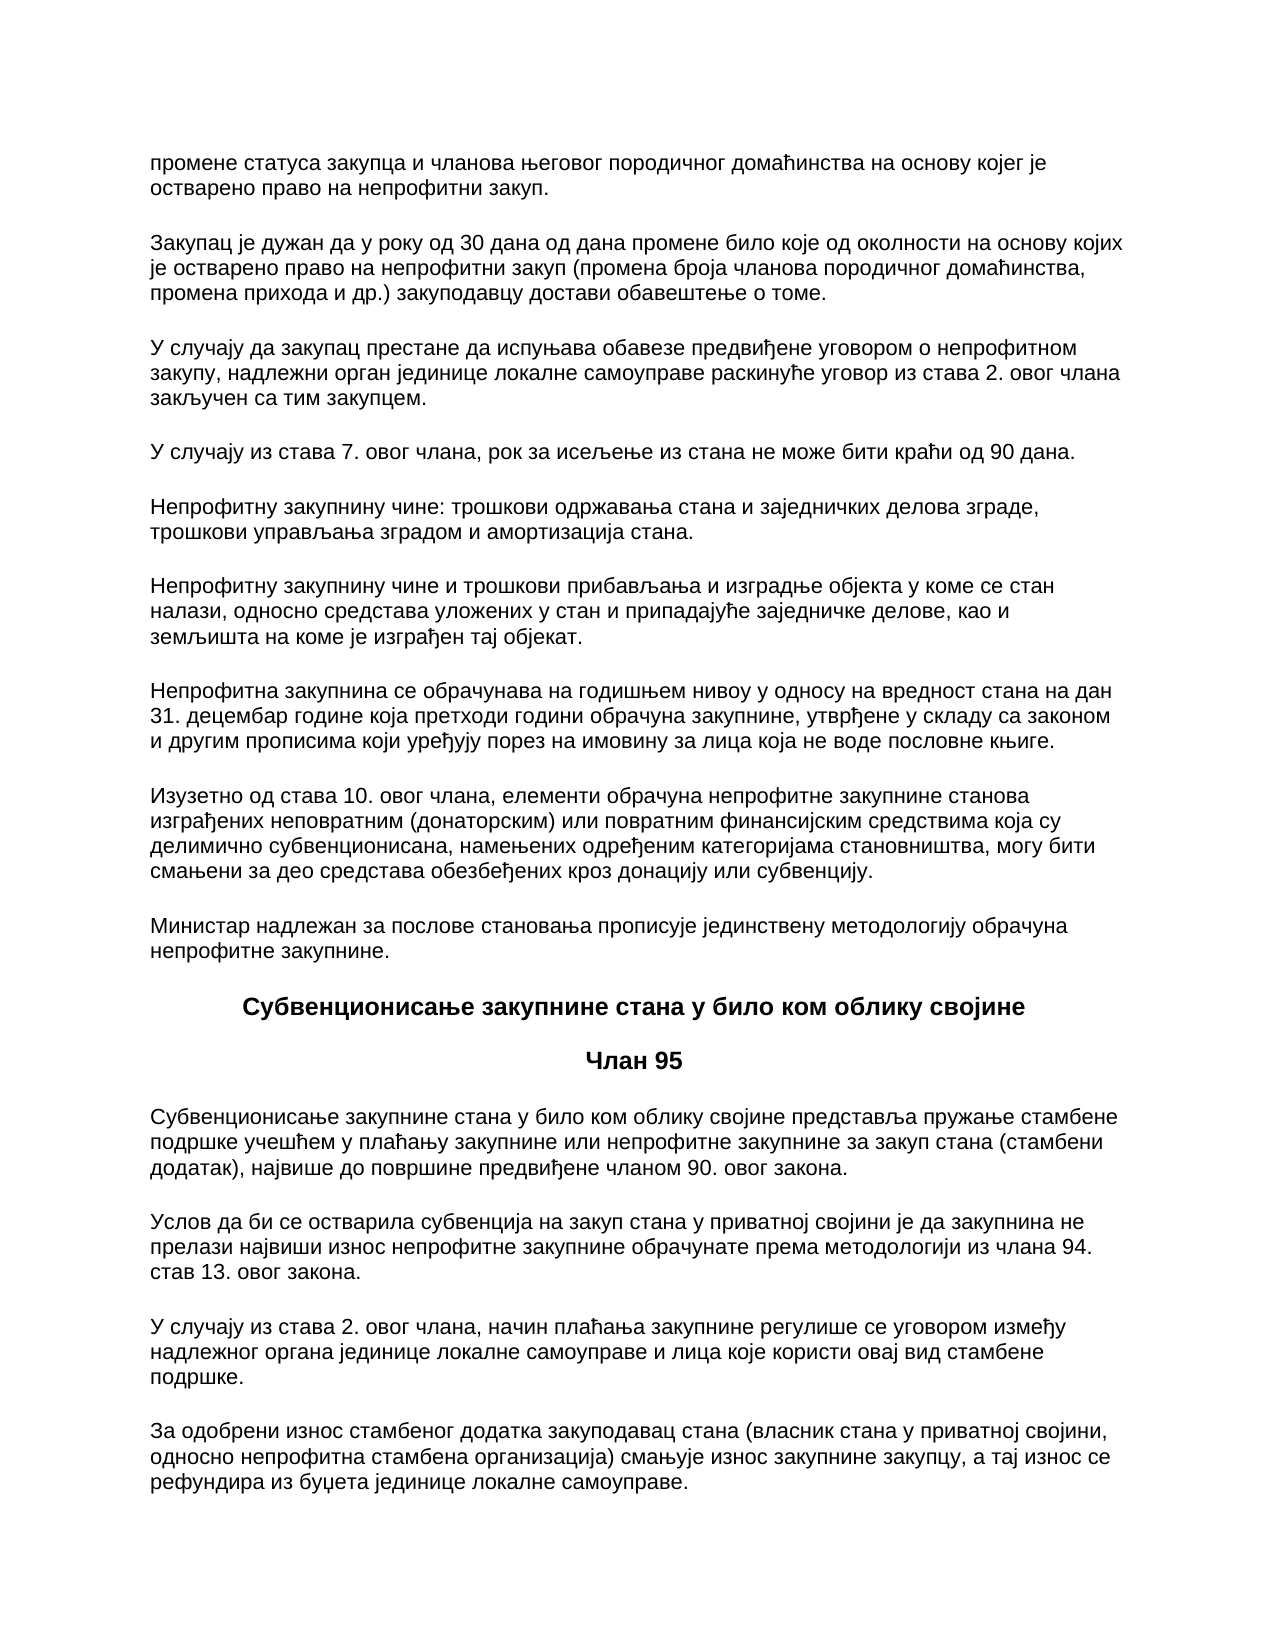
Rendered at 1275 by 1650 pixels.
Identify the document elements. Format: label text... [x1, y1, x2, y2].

text За одобрени износ стамбеног додатка закуподавац стана (власник стана у приватној својини, односно непрофитна стамбена организација) смањује износ закупнине закупцу, а тај износ се рефундира из буџета јединице локалне самоуправе. [150, 1418, 1125, 1494]
text Члан 95 [150, 1046, 1125, 1075]
text Изузетно од става 10. овог члана, елементи обрачуна непрофитне закупнине станова изграђених неповратним (донаторским) или повратним финансијским средствима која су делимично субвенционисана, намењених одређеним категоријама становништва, могу бити смањени за део средстава обезбеђених кроз донацију или субвенцију. [150, 783, 1125, 883]
text Непрофитну закупнину чине и трошкови прибављања и изградње објекта у коме се стан налази, односно средстава уложених у стан и припадајуће заједничке делове, као и земљишта на коме је изграђен тај објекат. [150, 573, 1125, 649]
text Министар надлежан за послове становања прописује јединствену методологију обрачуна непрофитне закупнине. [150, 913, 1125, 963]
text Услов да би се остварила субвенција на закуп стана у приватној својини је да закупнина не прелази највиши износ непрофитне закупнине обрачунате према методологији из члана 94. став 13. овог закона. [150, 1209, 1125, 1284]
text Субвенционисање закупнине стана у било ком облику својине [150, 992, 1125, 1021]
text Непрофитну закупнину чине: трошкови одржавања стана и заједничких делова зграде, трошкови управљања зградом и амортизација стана. [150, 493, 1125, 544]
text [150, 150, 1125, 200]
text У случају из става 7. овог члана, рок за исељење из стана не може бити краћи од 90 дана. [150, 439, 1125, 464]
text У случају да закупац престане да испуњава обавезе предвиђене уговором о непрофитном закупу, надлежни орган јединице локалне самоуправе раскинуће уговор из става 2. овог члана закључен са тим закупцем. [150, 334, 1125, 410]
text Субвенционисање закупнине стана у било ком облику својине представља пружање стамбене подршке учешћем у плаћању закупнине или непрофитне закупнине за закуп стана (стамбени додатак), највише до површине предвиђене чланом 90. овог закона. [150, 1104, 1125, 1179]
text Закупац је дужан да у року од 30 дана од дана промене било које од околности на основу којих је остварено право на непрофитни закуп (промена броја чланова породичног домаћинства, промена прихода и др.) закуподавцу достави обавештење о томе. [150, 229, 1125, 305]
text У случају из става 2. овог члана, начин плаћања закупнине регулише се уговором између надлежног органа јединице локалне самоуправе и лица које користи овај вид стамбене подршке. [150, 1313, 1125, 1389]
text Непрофитна закупнина се обрачунава на годишњем нивоу у односу на вредност стана на дан 31. децембар године која претходи години обрачуна закупнине, утврђене у складу са законом и другим прописима који уређују порез на имовину за лица која не воде пословне књиге. [150, 678, 1125, 753]
